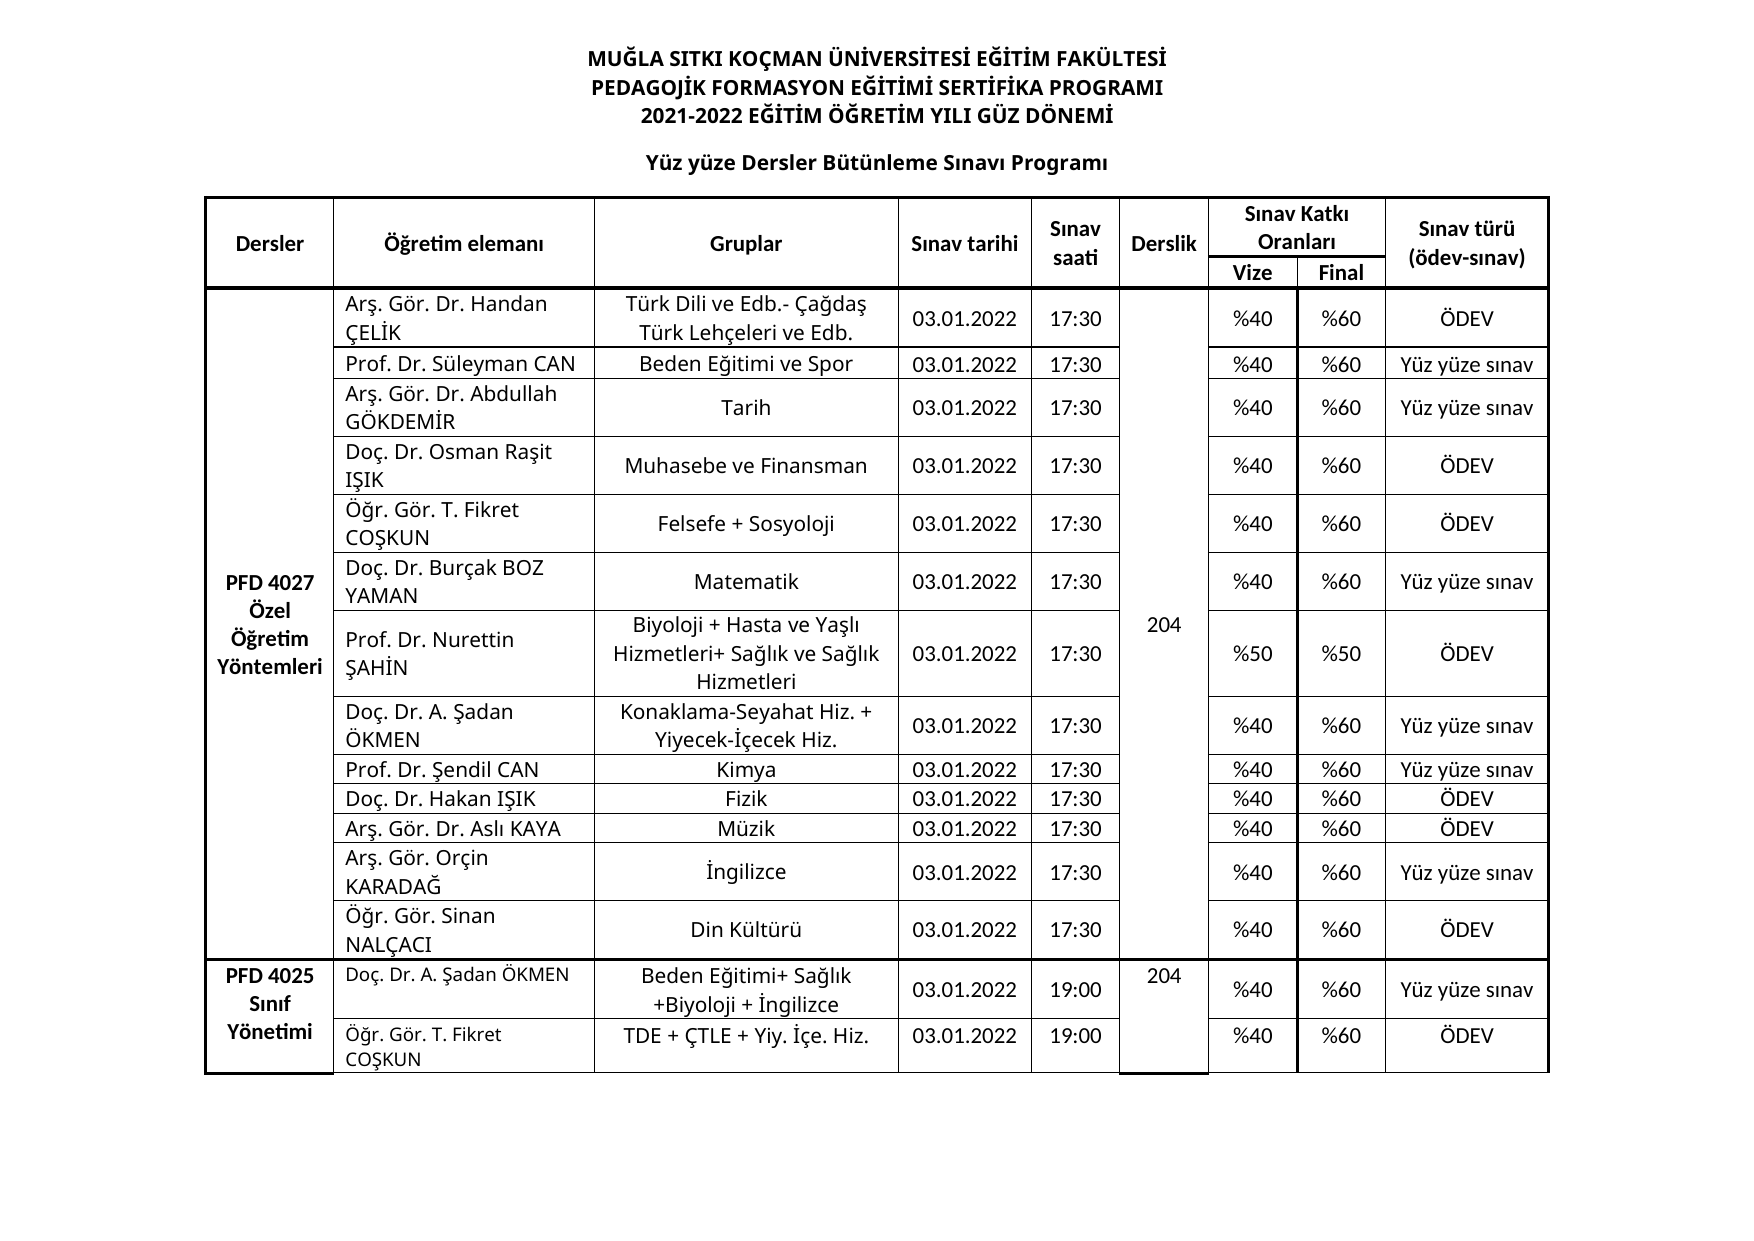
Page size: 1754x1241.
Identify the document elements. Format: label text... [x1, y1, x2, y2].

table_cell Arş. Gör. Dr. Aslı KAYA [334, 814, 594, 842]
text PEDAGOJİK FORMASYON EĞİTİMİ SERTİFİKA PROGRAMI [148, 73, 1606, 101]
table_cell Prof. Dr. Şendil CAN [334, 755, 594, 783]
table_cell Muhasebe ve Finansman [595, 437, 898, 494]
table_cell TDE + ÇTLE + Yiy. İçe. Hiz. [595, 1019, 898, 1072]
table_cell ÖDEV [1386, 290, 1547, 346]
table_cell 204 [1120, 961, 1208, 1072]
table_cell Yüz yüze sınav [1386, 379, 1547, 436]
table_cell ÖDEV [1386, 814, 1547, 842]
table_header Sınav saati [1032, 199, 1119, 286]
table_cell ÖDEV [1386, 437, 1547, 494]
table_cell ÖDEV [1386, 901, 1547, 958]
table_cell Prof. Dr. Nurettin ŞAHİN [334, 611, 594, 696]
table_cell 03.01.2022 [899, 437, 1031, 494]
table_cell 03.01.2022 [899, 611, 1031, 696]
table_cell %40 [1209, 379, 1296, 436]
table_cell 17:30 [1032, 348, 1119, 378]
table_cell 17:30 [1032, 901, 1119, 958]
table_cell %50 [1299, 611, 1385, 696]
table_cell Yüz yüze sınav [1386, 697, 1547, 754]
text MUĞLA SITKI KOÇMAN ÜNİVERSİTESİ EĞİTİM FAKÜLTESİ [148, 44, 1606, 73]
table_cell Final [1298, 258, 1385, 286]
table_cell Öğr. Gör. T. Fikret COŞKUN [334, 1019, 594, 1072]
table_cell %60 [1299, 814, 1385, 842]
table_cell Doç. Dr. A. Şadan ÖKMEN [334, 961, 594, 1018]
table_cell PFD 4025 Sınıf Yönetimi [207, 961, 333, 1072]
table_header Gruplar [595, 199, 898, 286]
table_cell 17:30 [1032, 553, 1119, 609]
table_cell %40 [1209, 437, 1296, 494]
table_cell 17:30 [1032, 755, 1119, 783]
table_cell Doç. Dr. Burçak BOZ YAMAN [334, 553, 594, 609]
table_cell %40 [1209, 697, 1296, 754]
table_cell Yüz yüze sınav [1386, 755, 1547, 783]
table_cell Doç. Dr. A. Şadan ÖKMEN [334, 697, 594, 754]
table_cell %40 [1209, 348, 1296, 378]
table_cell Felsefe + Sosyoloji [595, 495, 898, 552]
table_cell Vize [1209, 258, 1297, 286]
table_cell Arş. Gör. Dr. Abdullah GÖKDEMİR [334, 379, 594, 436]
table_cell Türk Dili ve Edb.- Çağdaş Türk Lehçeleri ve Edb. [595, 290, 898, 346]
table_header Dersler [207, 199, 333, 286]
table_cell 17:30 [1032, 290, 1119, 346]
table_cell 03.01.2022 [899, 553, 1031, 609]
table_cell %60 [1299, 843, 1385, 900]
table_cell 17:30 [1032, 843, 1119, 900]
table_cell 03.01.2022 [899, 961, 1031, 1018]
table_cell PFD 4027 Özel Öğretim Yöntemleri [207, 290, 333, 958]
table_cell %60 [1299, 553, 1385, 609]
table_cell 03.01.2022 [899, 290, 1031, 346]
table_cell Din Kültürü [595, 901, 898, 958]
table_cell %60 [1299, 348, 1385, 378]
table_cell Arş. Gör. Orçin KARADAĞ [334, 843, 594, 900]
text Yüz yüze Dersler Bütünleme Sınavı Programı [148, 148, 1606, 177]
table_cell %40 [1209, 1019, 1296, 1072]
table_cell 17:30 [1032, 437, 1119, 494]
table_cell Öğr. Gör. T. Fikret COŞKUN [334, 495, 594, 552]
table_cell %40 [1209, 290, 1296, 346]
table_cell 03.01.2022 [899, 348, 1031, 378]
table_cell Yüz yüze sınav [1386, 348, 1547, 378]
table_cell 17:30 [1032, 379, 1119, 436]
table_cell Fizik [595, 784, 898, 813]
table_cell %60 [1299, 437, 1385, 494]
table_cell 03.01.2022 [899, 843, 1031, 900]
table_cell 03.01.2022 [899, 784, 1031, 813]
table_cell Beden Eğitimi ve Spor [595, 348, 898, 378]
table_cell %60 [1299, 290, 1385, 346]
table_cell Doç. Dr. Hakan IŞIK [334, 784, 594, 813]
table_cell %60 [1299, 697, 1385, 754]
table_cell %60 [1299, 961, 1385, 1018]
table_cell 17:30 [1032, 814, 1119, 842]
table_cell Kimya [595, 755, 898, 783]
table_cell Biyoloji + Hasta ve Yaşlı Hizmetleri+ Sağlık ve Sağlık Hizmetleri [595, 611, 898, 696]
table_cell %40 [1209, 495, 1296, 552]
table_header Öğretim elemanı [334, 199, 594, 286]
table_cell 204 [1120, 290, 1208, 958]
table_cell %60 [1299, 1019, 1385, 1072]
table_cell %40 [1209, 553, 1296, 609]
table_cell Öğr. Gör. Sinan NALÇACI [334, 901, 594, 958]
table_cell 03.01.2022 [899, 814, 1031, 842]
table_cell %40 [1209, 814, 1296, 842]
table_cell %40 [1209, 784, 1296, 813]
table_cell İngilizce [595, 843, 898, 900]
table_cell 19:00 [1032, 1019, 1119, 1072]
table_cell Tarih [595, 379, 898, 436]
table_cell ÖDEV [1386, 1019, 1547, 1072]
table_cell Arş. Gör. Dr. Handan ÇELİK [334, 290, 594, 346]
table_cell 03.01.2022 [899, 1019, 1031, 1072]
table_cell 17:30 [1032, 697, 1119, 754]
table_cell %40 [1209, 961, 1296, 1018]
table_cell ÖDEV [1386, 611, 1547, 696]
table_cell Yüz yüze sınav [1386, 961, 1547, 1018]
table_cell Yüz yüze sınav [1386, 843, 1547, 900]
table_cell %60 [1299, 901, 1385, 958]
table_cell 17:30 [1032, 611, 1119, 696]
table_cell Doç. Dr. Osman Raşit IŞIK [334, 437, 594, 494]
table_cell 03.01.2022 [899, 495, 1031, 552]
table_cell Prof. Dr. Süleyman CAN [334, 348, 594, 378]
table_cell ÖDEV [1386, 495, 1547, 552]
table_cell 19:00 [1032, 961, 1119, 1018]
table_cell Müzik [595, 814, 898, 842]
table_cell %60 [1299, 379, 1385, 436]
table_cell %50 [1209, 611, 1296, 696]
table_cell 17:30 [1032, 784, 1119, 813]
table_cell Yüz yüze sınav [1386, 553, 1547, 609]
table_header Sınav türü (ödev-sınav) [1386, 199, 1547, 286]
table_header Sınav tarihi [899, 199, 1031, 286]
table_cell Konaklama-Seyahat Hiz. + Yiyecek-İçecek Hiz. [595, 697, 898, 754]
table_cell 03.01.2022 [899, 379, 1031, 436]
table_cell Matematik [595, 553, 898, 609]
text 2021-2022 EĞİTİM ÖĞRETİM YILI GÜZ DÖNEMİ [148, 101, 1606, 130]
table_cell %40 [1209, 901, 1296, 958]
table_cell ÖDEV [1386, 784, 1547, 813]
table_cell %60 [1299, 495, 1385, 552]
table_cell %60 [1299, 755, 1385, 783]
table_cell Beden Eğitimi+ Sağlık +Biyoloji + İngilizce [595, 961, 898, 1018]
table_header Derslik [1120, 199, 1208, 286]
table_cell 03.01.2022 [899, 901, 1031, 958]
table_cell %60 [1299, 784, 1385, 813]
table_cell 03.01.2022 [899, 755, 1031, 783]
table_header Sınav Katkı Oranları [1209, 199, 1385, 255]
table_cell 17:30 [1032, 495, 1119, 552]
table_cell 03.01.2022 [899, 697, 1031, 754]
table_cell %40 [1209, 843, 1296, 900]
table_cell %40 [1209, 755, 1296, 783]
